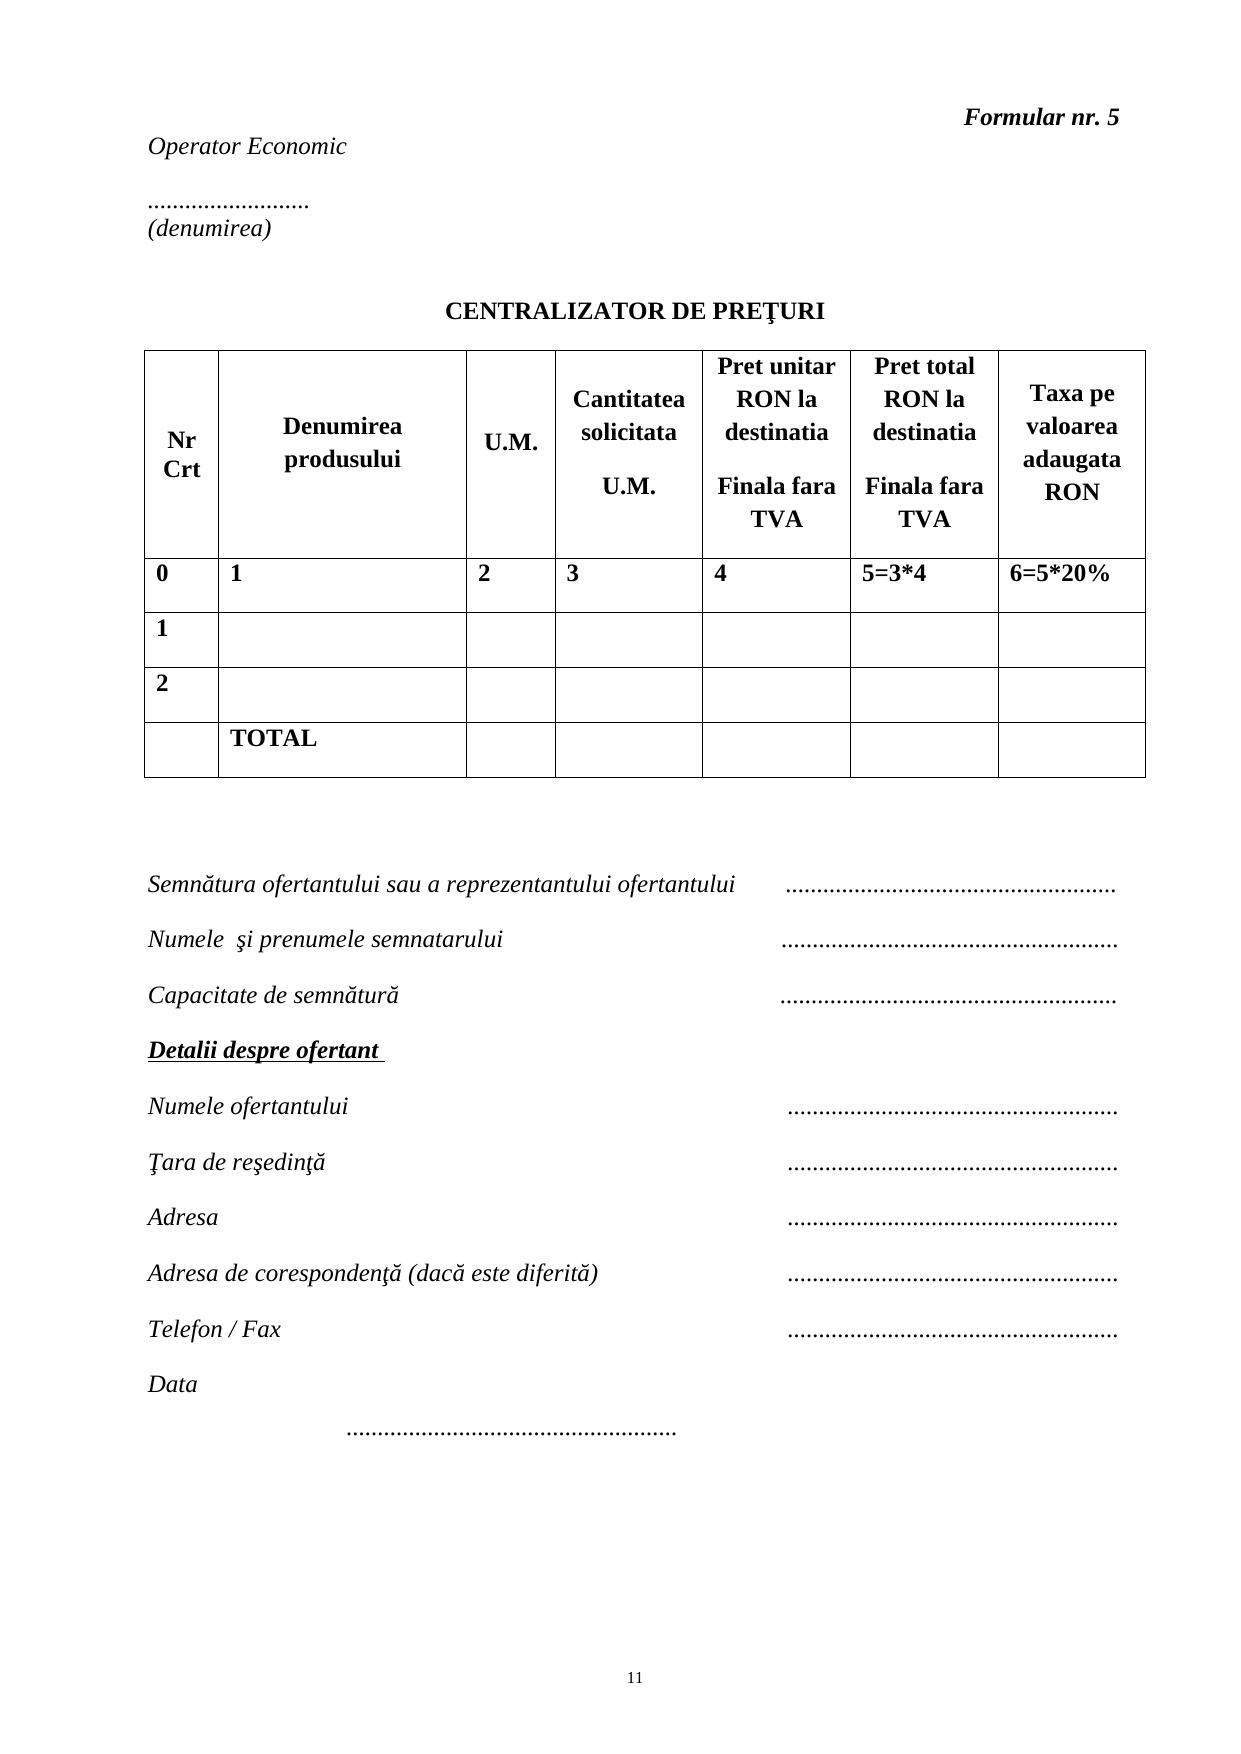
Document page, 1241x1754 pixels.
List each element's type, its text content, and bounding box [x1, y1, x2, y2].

table_cell [703, 668, 850, 722]
table_cell [219, 668, 466, 722]
table_cell TOTAL [219, 723, 466, 777]
table_cell [556, 723, 702, 777]
text Formular nr. 5 [148, 102, 1122, 131]
table_header Denumirea produsului [219, 351, 466, 557]
table_cell 2 [145, 668, 218, 722]
text .......................... [148, 185, 1122, 213]
table_header Cantitatea solicitata U.M. [556, 351, 702, 557]
text Data ..................................................... [148, 1369, 1122, 1441]
table_header Pret unitar RON la destinatia Finala fara TVA [703, 351, 850, 557]
table_header Pret total RON la destinatia Finala fara TVA [851, 351, 998, 557]
table_cell 3 [556, 559, 702, 612]
text (denumirea) [148, 213, 1122, 242]
table_cell [851, 723, 998, 777]
text CENTRALIZATOR DE PREŢURI [223, 296, 972, 325]
table_cell [467, 723, 555, 777]
text Numele ofertantului ..................................................... [148, 1091, 1122, 1120]
table_cell 1 [145, 613, 218, 667]
text Semnătura ofertantului sau a reprezentantului ofertantului ..................................................... [148, 869, 1122, 897]
table_cell [999, 668, 1145, 722]
table_cell 2 [467, 559, 555, 612]
table_cell [703, 613, 850, 667]
table_cell 0 [145, 559, 218, 612]
table_header Nr Crt [145, 351, 218, 557]
text Ţara de reşedinţă ..................................................... [148, 1147, 1122, 1176]
table_cell [145, 723, 218, 777]
text Adresa ..................................................... [148, 1202, 1122, 1231]
text Capacitate de semnătură ...................................................... [148, 980, 1122, 1009]
text Adresa de corespondenţă (dacă este diferită) ..................................................... [148, 1258, 1122, 1287]
table_cell [219, 613, 466, 667]
text Operator Economic [148, 131, 1122, 160]
table_cell [556, 613, 702, 667]
text Numele şi prenumele semnatarului ...................................................... [148, 924, 1122, 953]
table_cell 4 [703, 559, 850, 612]
table_cell [851, 668, 998, 722]
table_cell [999, 723, 1145, 777]
table_header U.M. [467, 351, 555, 557]
table_cell [851, 613, 998, 667]
text Detalii despre ofertant [148, 1036, 1122, 1064]
table_cell [556, 668, 702, 722]
table_cell [999, 613, 1145, 667]
table_cell [467, 668, 555, 722]
table_header Taxa pe valoarea adaugata RON [999, 351, 1145, 557]
table_cell 1 [219, 559, 466, 612]
table_cell [703, 723, 850, 777]
table_cell [467, 613, 555, 667]
table_cell 5=3*4 [851, 559, 998, 612]
text Telefon / Fax ..................................................... [148, 1314, 1122, 1342]
table_cell 6=5*20% [999, 559, 1145, 612]
